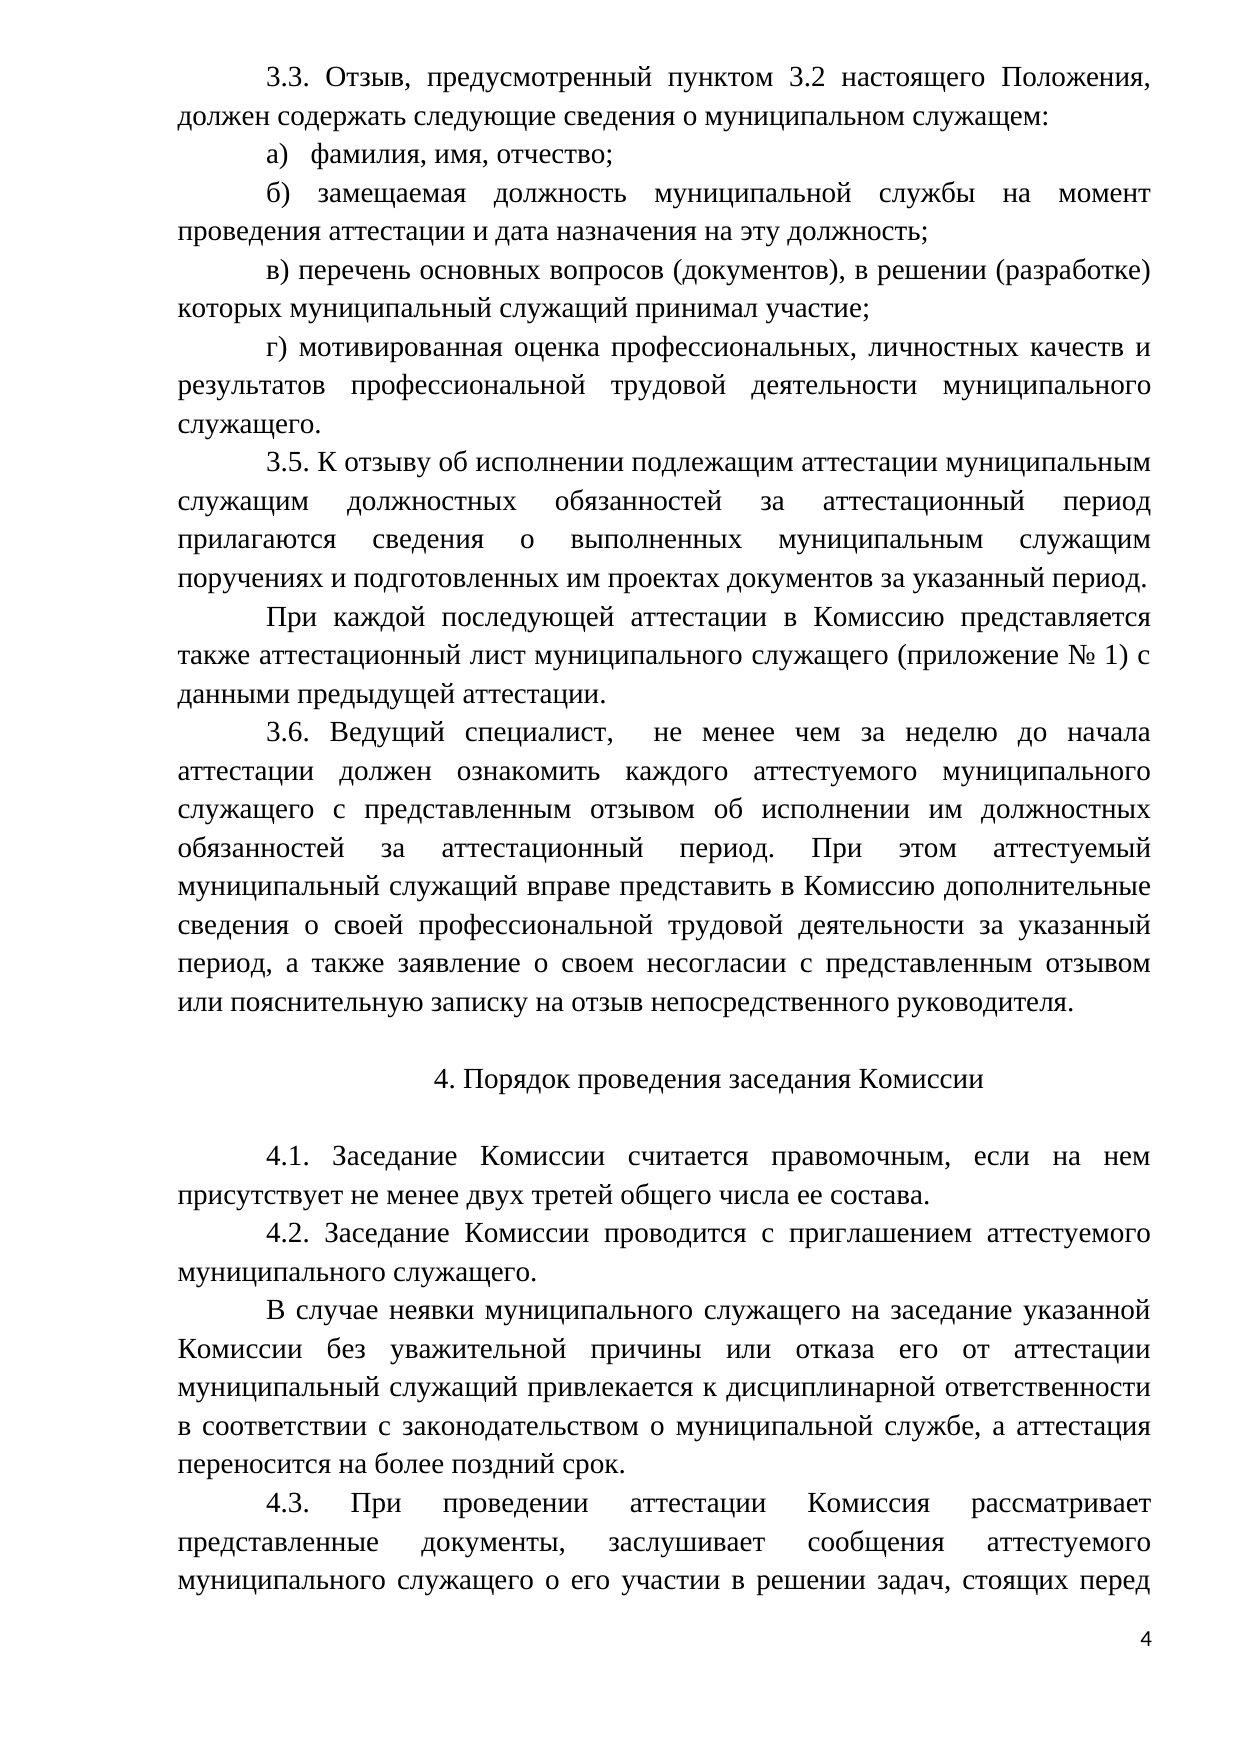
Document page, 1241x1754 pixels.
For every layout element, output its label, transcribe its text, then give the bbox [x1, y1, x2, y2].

text а) фамилия, имя, отчество; [177, 136, 1152, 170]
text 3.6. Ведущий специалист, не менее чем за неделю до начала аттестации должен ознакомить каждого аттестуемого муниципального служащего с представленным отзывом об исполнении им должностных обязанностей за аттестационный период. При этом аттестуемый муниципальный служащий вправе представить в Комиссию дополнительные сведения о своей профессиональной трудовой деятельности за указанный период, а также заявление о своем несогласии с представленным отзывом или пояснительную записку на отзыв непосредственного руководителя. [177, 714, 1152, 1018]
text 4. Порядок проведения заседания Комиссии [177, 1061, 1152, 1095]
text При каждой последующей аттестации в Комиссию представляется также аттестационный лист муниципального служащего (приложение № 1) с данными предыдущей аттестации. [177, 599, 1152, 709]
text 3.3. Отзыв, предусмотренный пунктом 3.2 настоящего Положения, должен содержать следующие сведения о муниципальном служащем: [177, 59, 1152, 131]
text г) мотивированная оценка профессиональных, личностных качеств и результатов профессиональной трудовой деятельности муниципального служащего. [177, 329, 1152, 439]
text в) перечень основных вопросов (документов), в решении (разработке) которых муниципальный служащий принимал участие; [177, 252, 1152, 324]
text В случае неявки муниципального служащего на заседание указанной Комиссии без уважительной причины или отказа его от аттестации муниципальный служащий привлекается к дисциплинарной ответственности в соответствии с законодательством о муниципальной службе, а аттестация переносится на более поздний срок. [177, 1292, 1152, 1480]
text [177, 1485, 1152, 1596]
text 4.2. Заседание Комиссии проводится с приглашением аттестуемого муниципального служащего. [177, 1215, 1152, 1287]
text б) замещаемая должность муниципальной службы на момент проведения аттестации и дата назначения на эту должность; [177, 175, 1152, 247]
text 3.5. К отзыву об исполнении подлежащим аттестации муниципальным служащим должностных обязанностей за аттестационный период прилагаются сведения о выполненных муниципальным служащим поручениях и подготовленных им проектах документов за указанный период. [177, 444, 1152, 594]
text 4.1. Заседание Комиссии считается правомочным, если на нем присутствует не менее двух третей общего числа ее состава. [177, 1138, 1152, 1210]
